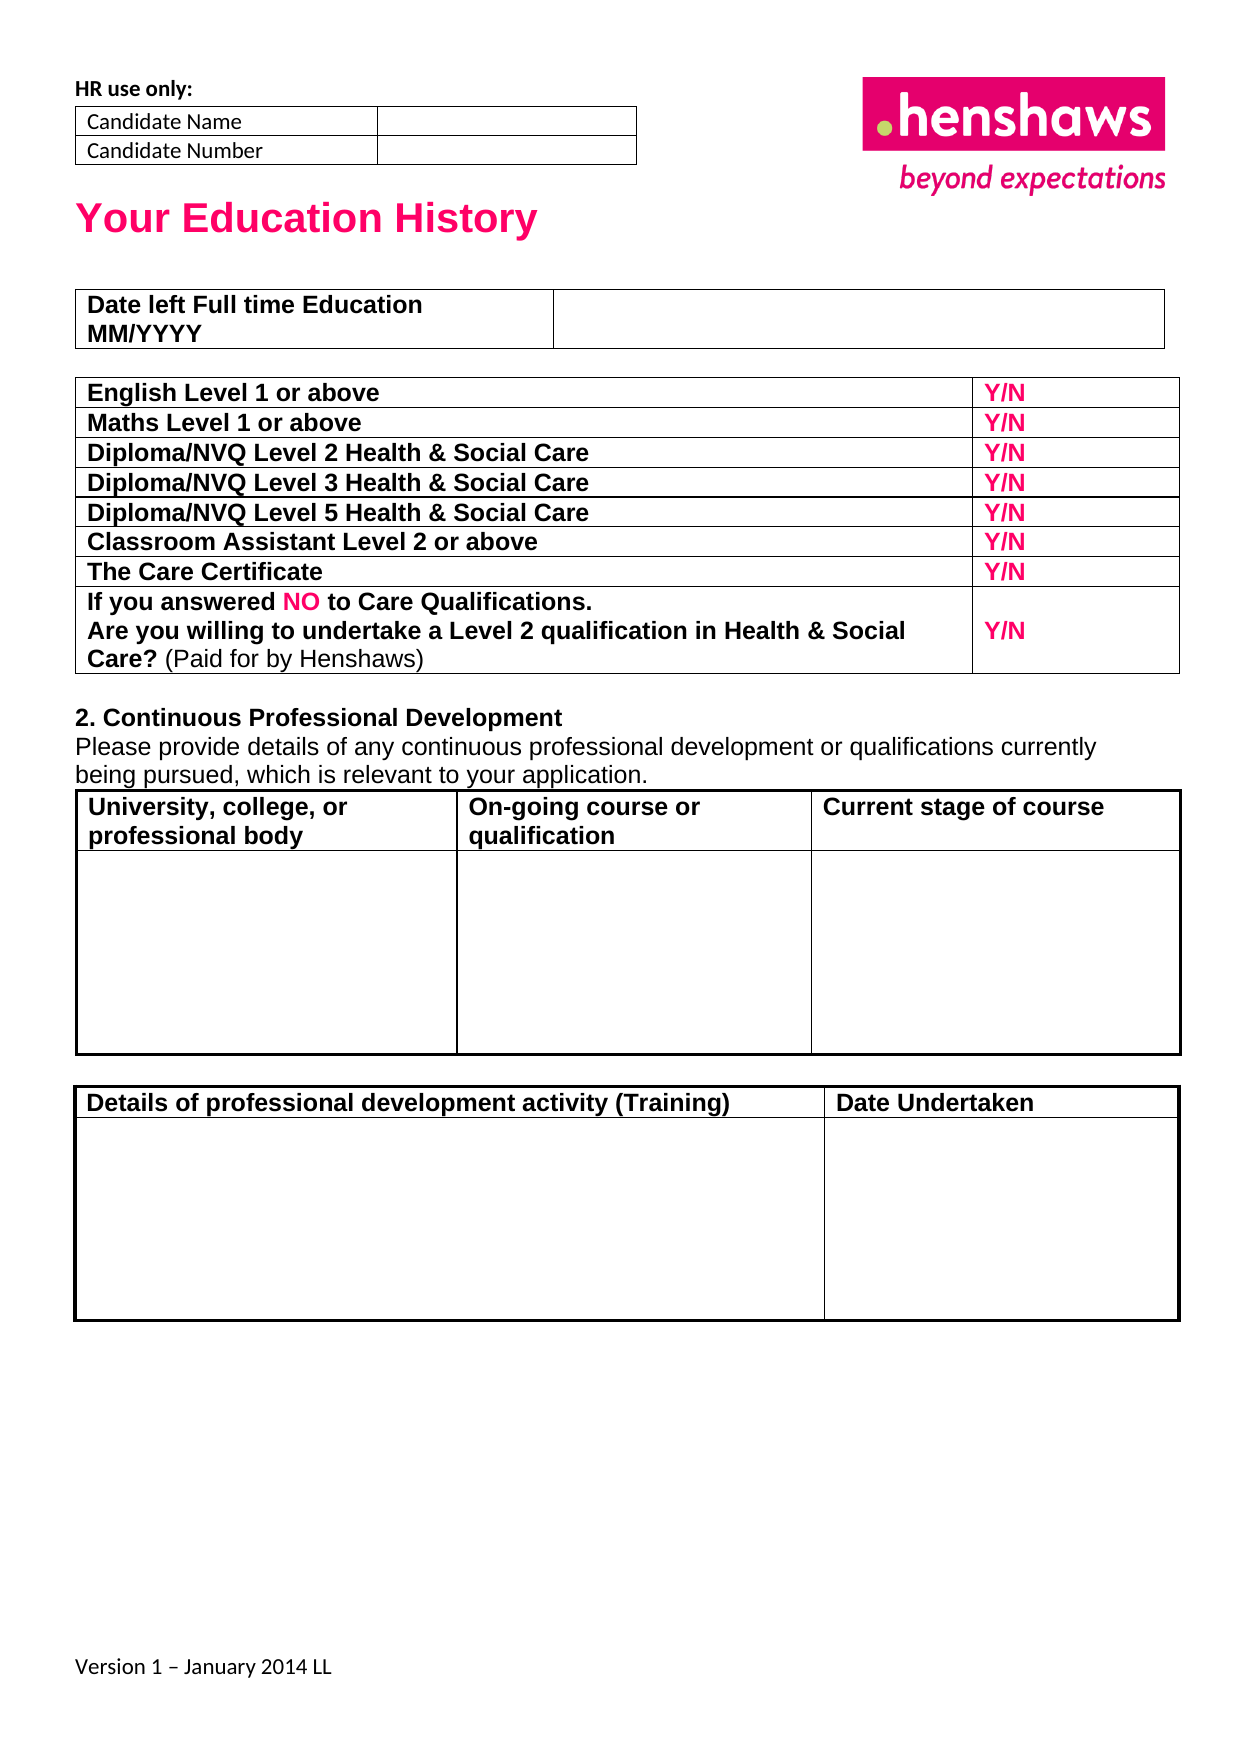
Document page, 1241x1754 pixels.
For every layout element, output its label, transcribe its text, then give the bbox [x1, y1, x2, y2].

table_header University, college, or professional body [78, 792, 456, 850]
table_cell [77, 1118, 824, 1319]
table_header On-going course or qualification [458, 792, 811, 850]
table_cell Y/N [973, 438, 1179, 467]
table_header [554, 290, 1164, 347]
table_cell Diploma/NVQ Level 2 Health & Social Care [76, 438, 972, 467]
table_cell [458, 851, 811, 1053]
table_cell Y/N [973, 557, 1179, 586]
table_cell Y/N [973, 527, 1179, 556]
text Please provide details of any continuous professional development or qualifications currently being pursued, which is relevant to your application. [75, 732, 1165, 789]
table_cell Classroom Assistant Level 2 or above [76, 527, 972, 556]
table_cell Diploma/NVQ Level 3 Health & Social Care [76, 468, 972, 496]
picture [862, 77, 1166, 196]
table_cell [825, 1118, 1177, 1319]
table_header English Level 1 or above [76, 378, 972, 407]
table_cell Y/N [973, 587, 1179, 673]
table_cell Y/N [973, 408, 1179, 437]
table_cell [812, 851, 1179, 1053]
table_header Details of professional development activity (Training) [77, 1088, 824, 1116]
table_cell Y/N [973, 498, 1179, 526]
text 2. Continuous Professional Development [75, 703, 1165, 732]
table_header Y/N [973, 378, 1179, 407]
text Your Education History [75, 193, 1165, 241]
table_cell The Care Certificate [76, 557, 972, 586]
table_cell [78, 851, 456, 1053]
table_cell Y/N [973, 468, 1179, 496]
table_header Date Undertaken [825, 1088, 1177, 1116]
table_cell If you answered NO to Care Qualifications. Are you willing to undertake a Level 2 qualification in Health & Social Care? (Paid for by Henshaws) [76, 587, 972, 673]
table_header Current stage of course [812, 792, 1179, 850]
table_cell Maths Level 1 or above [76, 408, 972, 437]
table_cell Diploma/NVQ Level 5 Health & Social Care [76, 498, 972, 526]
table_header Date left Full time Education MM/YYYY [76, 290, 553, 347]
